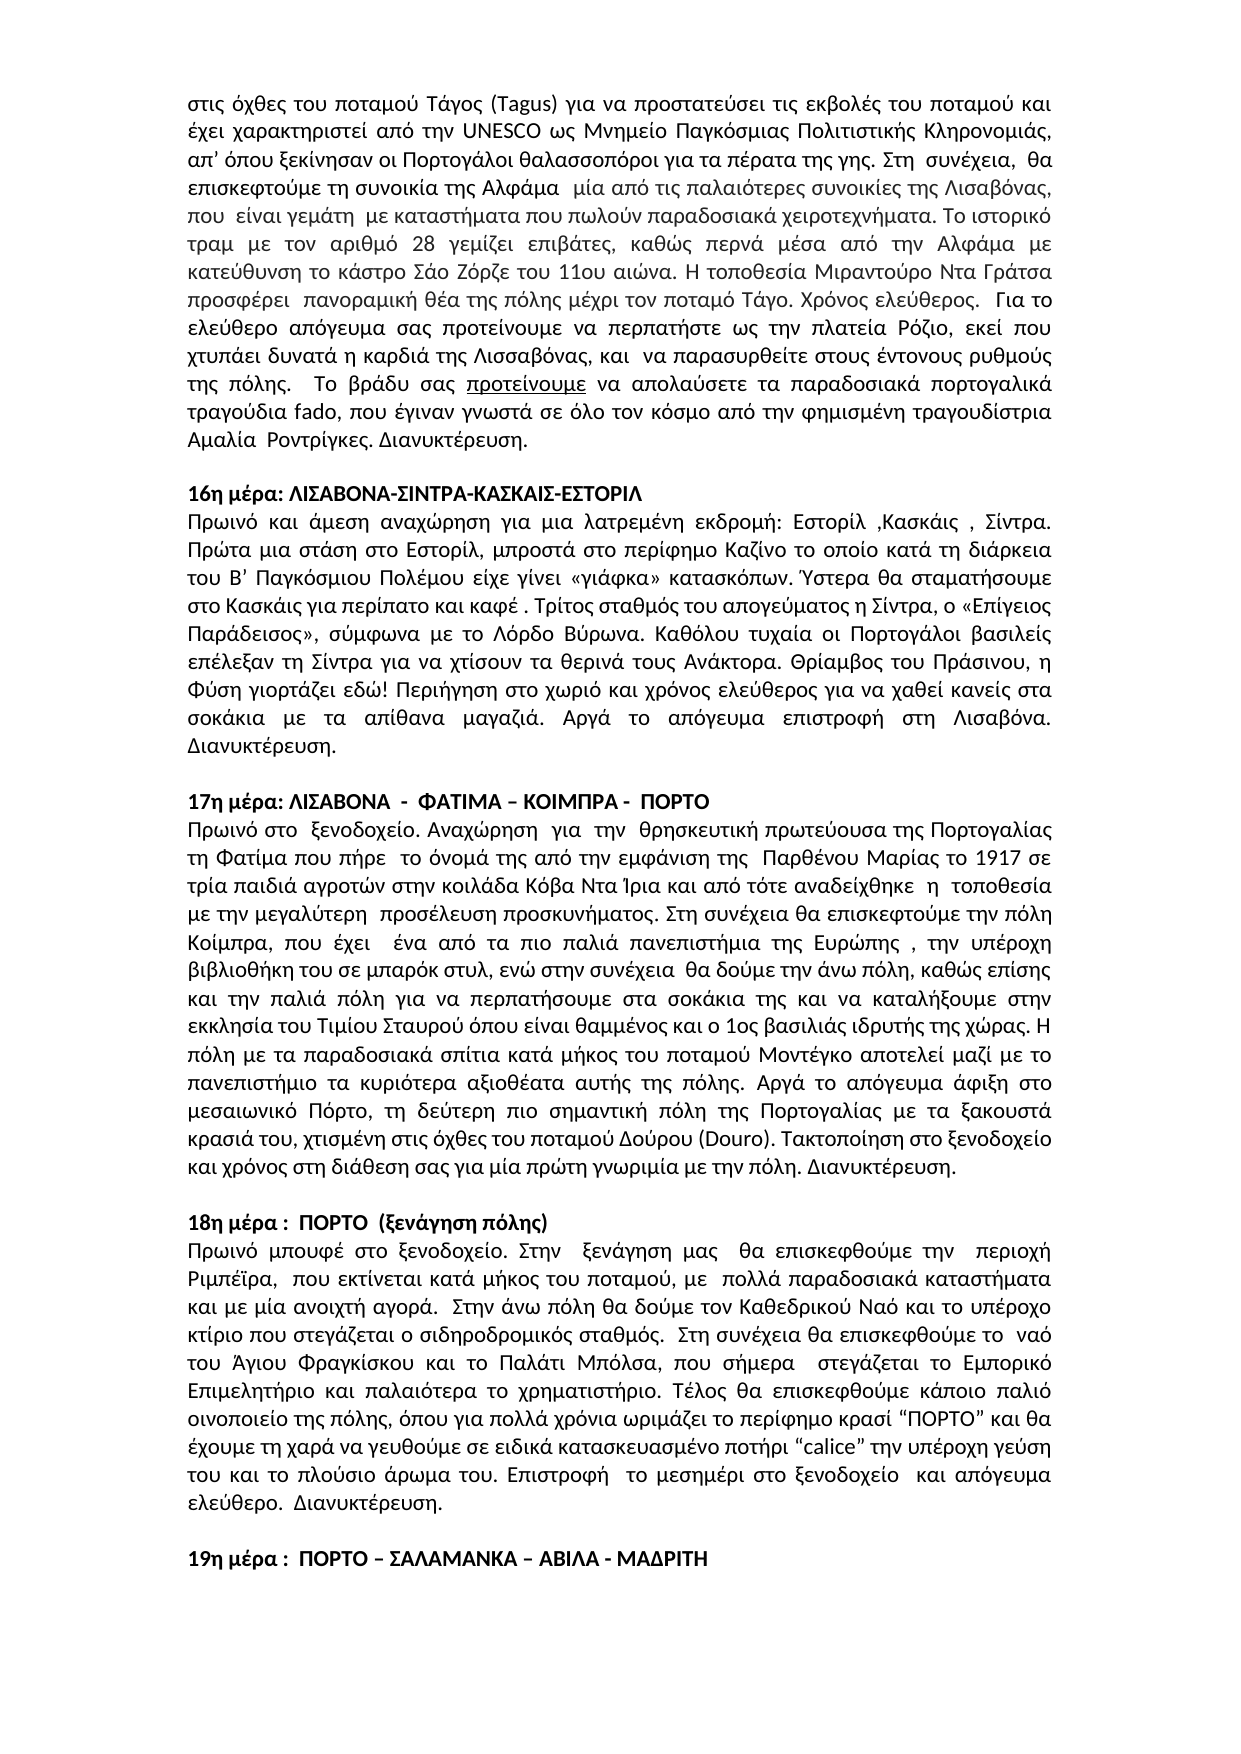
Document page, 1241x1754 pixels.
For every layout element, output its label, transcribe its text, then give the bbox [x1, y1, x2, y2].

text Πρωινό στο ξενοδοχείο. Αναχώρηση για την θρησκευτική πρωτεύουσα της Πορτογαλίας τη Φατίμα που πήρε το όνομά της από την εμφάνιση της Παρθένου Μαρίας το 1917 σε τρία παιδιά αγροτών στην κοιλάδα Κόβα Ντα Ίρια και από τότε αναδείχθηκε η τοποθεσία με την μεγαλύτερη προσέλευση προσκυνήματος. Στη συνέχεια θα επισκεφτούμε την πόλη Κοίμπρα, που έχει ένα από τα πιο παλιά πανεπιστήμια της Ευρώπης , την υπέροχη βιβλιοθήκη του σε μπαρόκ στυλ, ενώ στην συνέχεια θα δούμε την άνω πόλη, καθώς επίσης και την παλιά πόλη για να περπατήσουμε στα σοκάκια της και να καταλήξουμε στην εκκλησία του Τιμίου Σταυρού όπου είναι θαμμένος και ο 1ος βασιλιάς ιδρυτής της χώρας. Η πόλη με τα παραδοσιακά σπίτια κατά μήκος του ποταμού Μοντέγκο αποτελεί μαζί με το πανεπιστήμιο τα κυριότερα αξιοθέατα αυτής της πόλης. Αργά το απόγευμα άφιξη στο μεσαιωνικό Πόρτο, τη δεύτερη πιο σημαντική πόλη της Πορτογαλίας με τα ξακουστά κρασιά του, χτισμένη στις όχθες του ποταμού Δούρου (Douro). Τακτοποίηση στο ξενοδοχείο και χρόνος στη διάθεση σας για μία πρώτη γνωριμία με την πόλη. Διανυκτέρευση. [187, 1068, 1053, 1180]
text 17η μέρα: ΛΙΣΑΒΟΝΑ - ΦΑΤΙΜΑ – ΚΟΙΜΠΡΑ - ΠΟΡΤΟ [187, 787, 1053, 816]
text Πρωινό στο ξενοδοχείο. Αναχώρηση για την θρησκευτική πρωτεύουσα της Πορτογαλίας τη Φατίμα που πήρε το όνομά της από την εμφάνιση της Παρθένου Μαρίας το 1917 σε τρία παιδιά αγροτών στην κοιλάδα Κόβα Ντα Ίρια και από τότε αναδείχθηκε η τοποθεσία με την μεγαλύτερη προσέλευση προσκυνήματος. Στη συνέχεια θα επισκεφτούμε την πόλη Κοίμπρα, που έχει ένα από τα πιο παλιά πανεπιστήμια της Ευρώπης , την υπέροχη βιβλιοθήκη του σε μπαρόκ στυλ, ενώ στην συνέχεια θα δούμε την άνω πόλη, καθώς επίσης και την παλιά πόλη για να περπατήσουμε στα σοκάκια της και να καταλήξουμε στην εκκλησία του Τιμίου Σταυρού όπου είναι θαμμένος και ο 1ος βασιλιάς ιδρυτής της χώρας. Η πόλη με τα παραδοσιακά σπίτια κατά μήκος του ποταμού Μοντέγκο αποτελεί μαζί με το πανεπιστήμιο τα κυριότερα αξιοθέατα αυτής της πόλης. Αργά το απόγευμα άφιξη στο μεσαιωνικό Πόρτο, τη δεύτερη πιο σημαντική πόλη της Πορτογαλίας με τα ξακουστά κρασιά του, χτισμένη στις όχθες του ποταμού Δούρου (Douro). Τακτοποίηση στο ξενοδοχείο και χρόνος στη διάθεση σας για μία πρώτη γνωριμία με την πόλη. Διανυκτέρευση. [187, 816, 1053, 1052]
text Πρωινό και άμεση αναχώρηση για μια λατρεμένη εκδρομή: Εστορίλ ,Κασκάις , Σίντρα. Πρώτα μια στάση στο Εστορίλ, μπροστά στο περίφημο Καζίνο το οποίο κατά τη διάρκεια του Β’ Παγκόσμιου Πολέμου είχε γίνει «γιάφκα» κατασκόπων. Ύστερα θα σταματήσουμε στο Κασκάις για περίπατο και καφέ . Τρίτος σταθμός του απογεύματος η Σίντρα, ο «Επίγειος Παράδεισος», σύμφωνα με το Λόρδο Βύρωνα. Καθόλου τυχαία οι Πορτογάλοι βασιλείς επέλεξαν τη Σίντρα για να χτίσουν τα θερινά τους Ανάκτορα. Θρίαμβος του Πράσινου, η Φύση γιορτάζει εδώ! Περιήγηση στο χωριό και χρόνος ελεύθερος για να χαθεί κανείς στα σοκάκια με τα απίθανα μαγαζιά. Αργά το απόγευμα επιστροφή στη Λισαβόνα. Διανυκτέρευση. [187, 507, 1053, 759]
text 18η μέρα : ΠΟΡΤΟ (ξενάγηση πόλης) [187, 1208, 1053, 1236]
text 19η μέρα : ΠΟΡΤΟ – ΣΑΛΑΜΑΝΚΑ – ΑΒΙΛΑ - ΜΑΔΡΙΤΗ [187, 1544, 1053, 1572]
text Πρωινό μπουφέ στο ξενοδοχείο. Στην ξενάγηση μας θα επισκεφθούμε την περιοχή Ριμπέϊρα, που εκτίνεται κατά μήκος του ποταμού, με πολλά παραδοσιακά καταστήματα και με μία ανοιχτή αγορά. Στην άνω πόλη θα δούμε τον Καθεδρικού Ναό και το υπέροχο κτίριο που στεγάζεται ο σιδηροδρομικός σταθμός. Στη συνέχεια θα επισκεφθούμε το ναό του Άγιου Φραγκίσκου και το Παλάτι Μπόλσα, που σήμερα στεγάζεται το Εμπορικό Επιμελητήριο και παλαιότερα το χρηματιστήριο. Τέλος θα επισκεφθούμε κάποιο παλιό οινοποιείο της πόλης, όπου για πολλά χρόνια ωριμάζει το περίφημο κρασί “ΠΟΡΤΟ” και θα έχουμε τη χαρά να γευθούμε σε ειδικά κατασκευασμένο ποτήρι “calice” την υπέροχη γεύση του και το πλούσιο άρωμα του. Επιστροφή το μεσημέρι στο ξενοδοχείο και απόγευμα ελεύθερο. Διανυκτέρευση. [187, 1236, 1053, 1516]
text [187, 89, 1053, 213]
text 16η μέρα: ΛΙΣΑΒΟΝΑ-ΣΙΝΤΡΑ-ΚΑΣΚΑΙΣ-ΕΣΤΟΡΙΛ [187, 479, 1053, 507]
